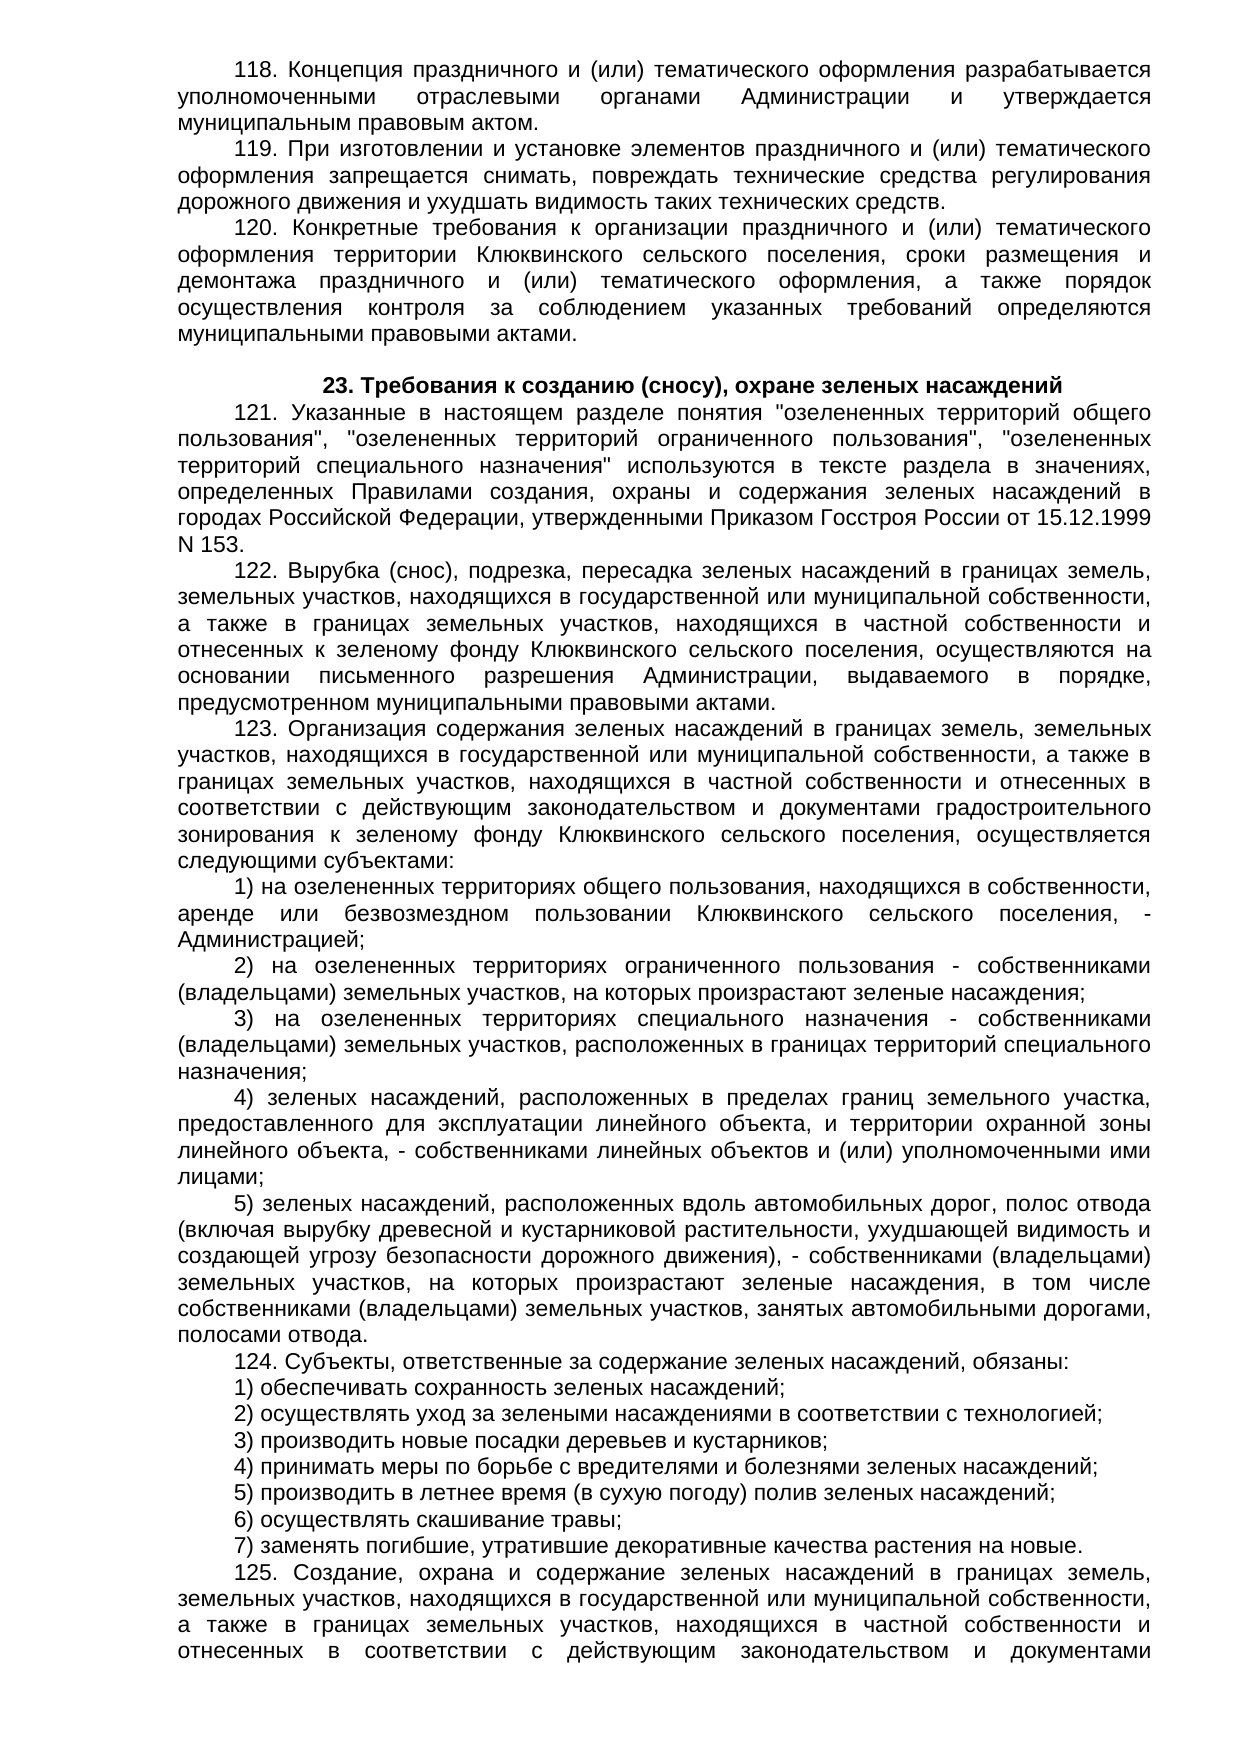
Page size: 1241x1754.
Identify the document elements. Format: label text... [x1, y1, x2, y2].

text 118. Концепция праздничного и (или) тематического оформления разрабатывается уполномоченными отраслевыми органами Администрации и утверждается муниципальным правовым актом. [177, 56, 1152, 135]
text 23. Требования к созданию (сносу), охране зеленых насаждений [177, 372, 1152, 399]
text 5) зеленых насаждений, расположенных вдоль автомобильных дорог, полос отвода (включая вырубку древесной и кустарниковой растительности, ухудшающей видимость и создающей угрозу безопасности дорожного движения), - собственниками (владельцами) земельных участков, на которых произрастают зеленые насаждения, в том числе собственниками (владельцами) земельных участков, занятых автомобильными дорогами, полосами отвода. [177, 1189, 1152, 1348]
text 4) зеленых насаждений, расположенных в пределах границ земельного участка, предоставленного для эксплуатации линейного объекта, и территории охранной зоны линейного объекта, - собственниками линейных объектов и (или) уполномоченными ими лицами; [177, 1084, 1152, 1189]
text 123. Организация содержания зеленых насаждений в границах земель, земельных участков, находящихся в государственной или муниципальной собственности, а также в границах земельных участков, находящихся в частной собственности и отнесенных в соответствии с действующим законодательством и документами градостроительного зонирования к зеленому фонду Клюквинского сельского поселения, осуществляется следующими субъектами: [177, 715, 1152, 873]
text 2) на озелененных территориях ограниченного пользования - собственниками (владельцами) земельных участков, на которых произрастают зеленые насаждения; [177, 952, 1152, 1005]
text 4) принимать меры по борьбе с вредителями и болезнями зеленых насаждений; [177, 1453, 1152, 1479]
text 119. При изготовлении и установке элементов праздничного и (или) тематического оформления запрещается снимать, повреждать технические средства регулирования дорожного движения и ухудшать видимость таких технических средств. [177, 135, 1152, 214]
text 120. Конкретные требования к организации праздничного и (или) тематического оформления территории Клюквинского сельского поселения, сроки размещения и демонтажа праздничного и (или) тематического оформления, а также порядок осуществления контроля за соблюдением указанных требований определяются муниципальными правовыми актами. [177, 214, 1152, 346]
text 3) на озелененных территориях специального назначения - собственниками (владельцами) земельных участков, расположенных в границах территорий специального назначения; [177, 1005, 1152, 1084]
text 121. Указанные в настоящем разделе понятия "озелененных территорий общего пользования", "озелененных территорий ограниченного пользования", "озелененных территорий специального назначения" используются в тексте раздела в значениях, определенных Правилами создания, охраны и содержания зеленых насаждений в городах Российской Федерации, утвержденными Приказом Госстроя России от 15.12.1999 N 153. [177, 399, 1152, 557]
text 6) осуществлять скашивание травы; [177, 1506, 1152, 1532]
text 1) обеспечивать сохранность зеленых насаждений; [177, 1374, 1152, 1400]
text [177, 1558, 1152, 1664]
text 1) на озелененных территориях общего пользования, находящихся в собственности, аренде или безвозмездном пользовании Клюквинского сельского поселения, - Администрацией; [177, 873, 1152, 952]
text 124. Субъекты, ответственные за содержание зеленых насаждений, обязаны: [177, 1348, 1152, 1374]
text 3) производить новые посадки деревьев и кустарников; [177, 1427, 1152, 1453]
text 122. Вырубка (снос), подрезка, пересадка зеленых насаждений в границах земель, земельных участков, находящихся в государственной или муниципальной собственности, а также в границах земельных участков, находящихся в частной собственности и отнесенных к зеленому фонду Клюквинского сельского поселения, осуществляются на основании письменного разрешения Администрации, выдаваемого в порядке, предусмотренном муниципальными правовыми актами. [177, 557, 1152, 715]
text 2) осуществлять уход за зелеными насаждениями в соответствии с технологией; [177, 1400, 1152, 1427]
text 7) заменять погибшие, утратившие декоративные качества растения на новые. [177, 1532, 1152, 1558]
text 5) производить в летнее время (в сухую погоду) полив зеленых насаждений; [177, 1479, 1152, 1506]
